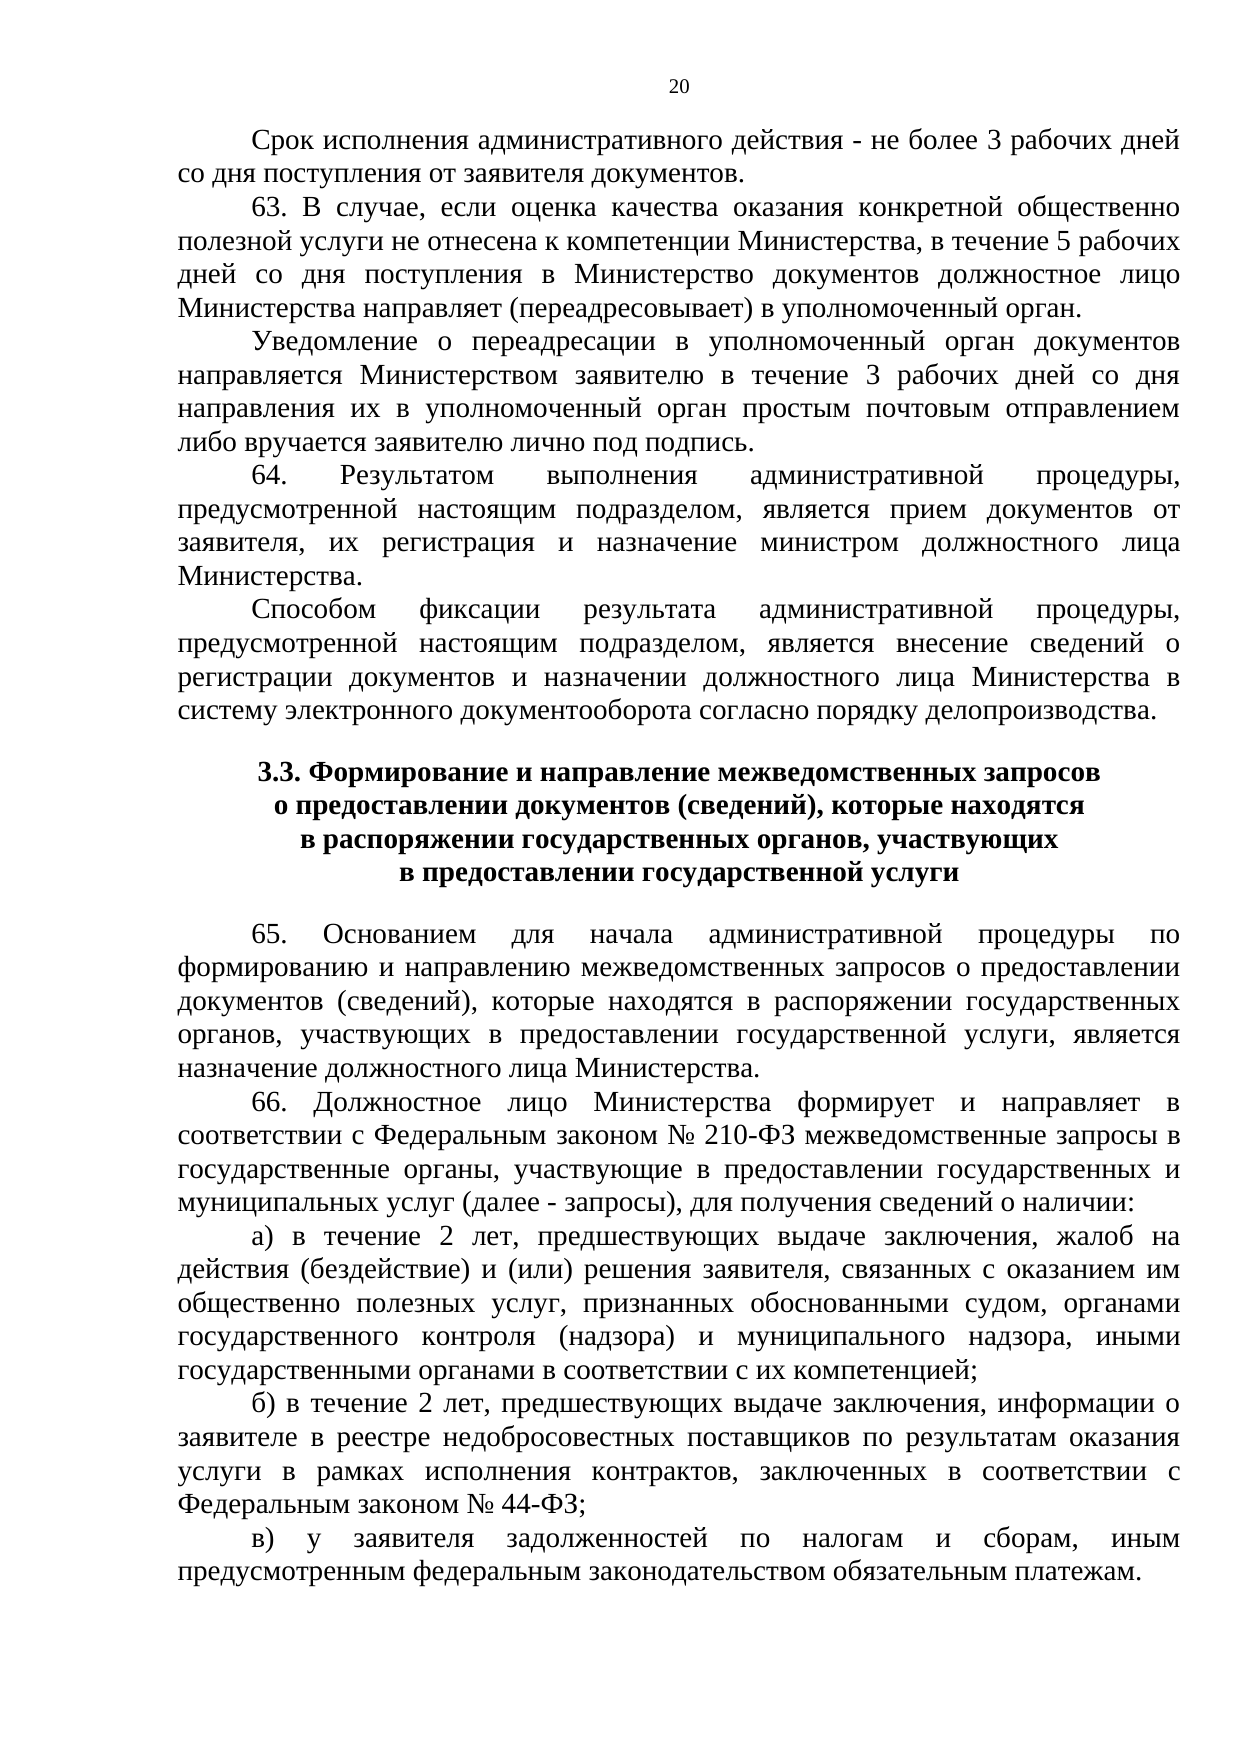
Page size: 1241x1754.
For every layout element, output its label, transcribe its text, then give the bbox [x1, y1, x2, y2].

text 63. В случае, если оценка качества оказания конкретной общественно полезной услуги не отнесена к компетенции Министерства, в течение 5 рабочих дней со дня поступления в Министерство документов должностное лицо Министерства направляет (переадресовывает) в уполномоченный орган. [177, 189, 1181, 323]
text Срок исполнения административного действия - не более 3 рабочих дней со дня поступления от заявителя документов. [177, 122, 1181, 189]
text 64. Результатом выполнения административной процедуры, предусмотренной настоящим подразделом, является прием документов от заявителя, их регистрация и назначение министром должностного лица Министерства. [177, 457, 1181, 592]
text а) в течение 2 лет, предшествующих выдаче заключения, жалоб на действия (бездействие) и (или) решения заявителя, связанных с оказанием им общественно полезных услуг, признанных обоснованными судом, органами государственного контроля (надзора) и муниципального надзора, иными государственными органами в соответствии с их компетенцией; [177, 1218, 1181, 1386]
text о предоставлении документов (сведений), которые находятся [177, 787, 1181, 821]
text в) у заявителя задолженностей по налогам и сборам, иным предусмотренным федеральным законодательством обязательным платежам. [177, 1520, 1181, 1587]
text Способом фиксации результата административной процедуры, предусмотренной настоящим подразделом, является внесение сведений о регистрации документов и назначении должностного лица Министерства в систему электронного документооборота согласно порядку делопроизводства. [177, 592, 1181, 726]
text 65. Основанием для начала административной процедуры по формированию и направлению межведомственных запросов о предоставлении документов (сведений), которые находятся в распоряжении государственных органов, участвующих в предоставлении государственной услуги, является назначение должностного лица Министерства. [177, 916, 1181, 1084]
text б) в течение 2 лет, предшествующих выдаче заключения, информации о заявителе в реестре недобросовестных поставщиков по результатам оказания услуги в рамках исполнения контрактов, заключенных в соответствии с Федеральным законом № 44-ФЗ; [177, 1386, 1181, 1520]
text в распоряжении государственных органов, участвующих [177, 821, 1181, 854]
text 3.3. Формирование и направление межведомственных запросов [177, 754, 1181, 787]
text в предоставлении государственной услуги [177, 854, 1181, 888]
text 66. Должностное лицо Министерства формирует и направляет в соответствии с Федеральным законом № 210-ФЗ межведомственные запросы в государственные органы, участвующие в предоставлении государственных и муниципальных услуг (далее - запросы), для получения сведений о наличии: [177, 1084, 1181, 1218]
text Уведомление о переадресации в уполномоченный орган документов направляется Министерством заявителю в течение 3 рабочих дней со дня направления их в уполномоченный орган простым почтовым отправлением либо вручается заявителю лично под подпись. [177, 323, 1181, 457]
